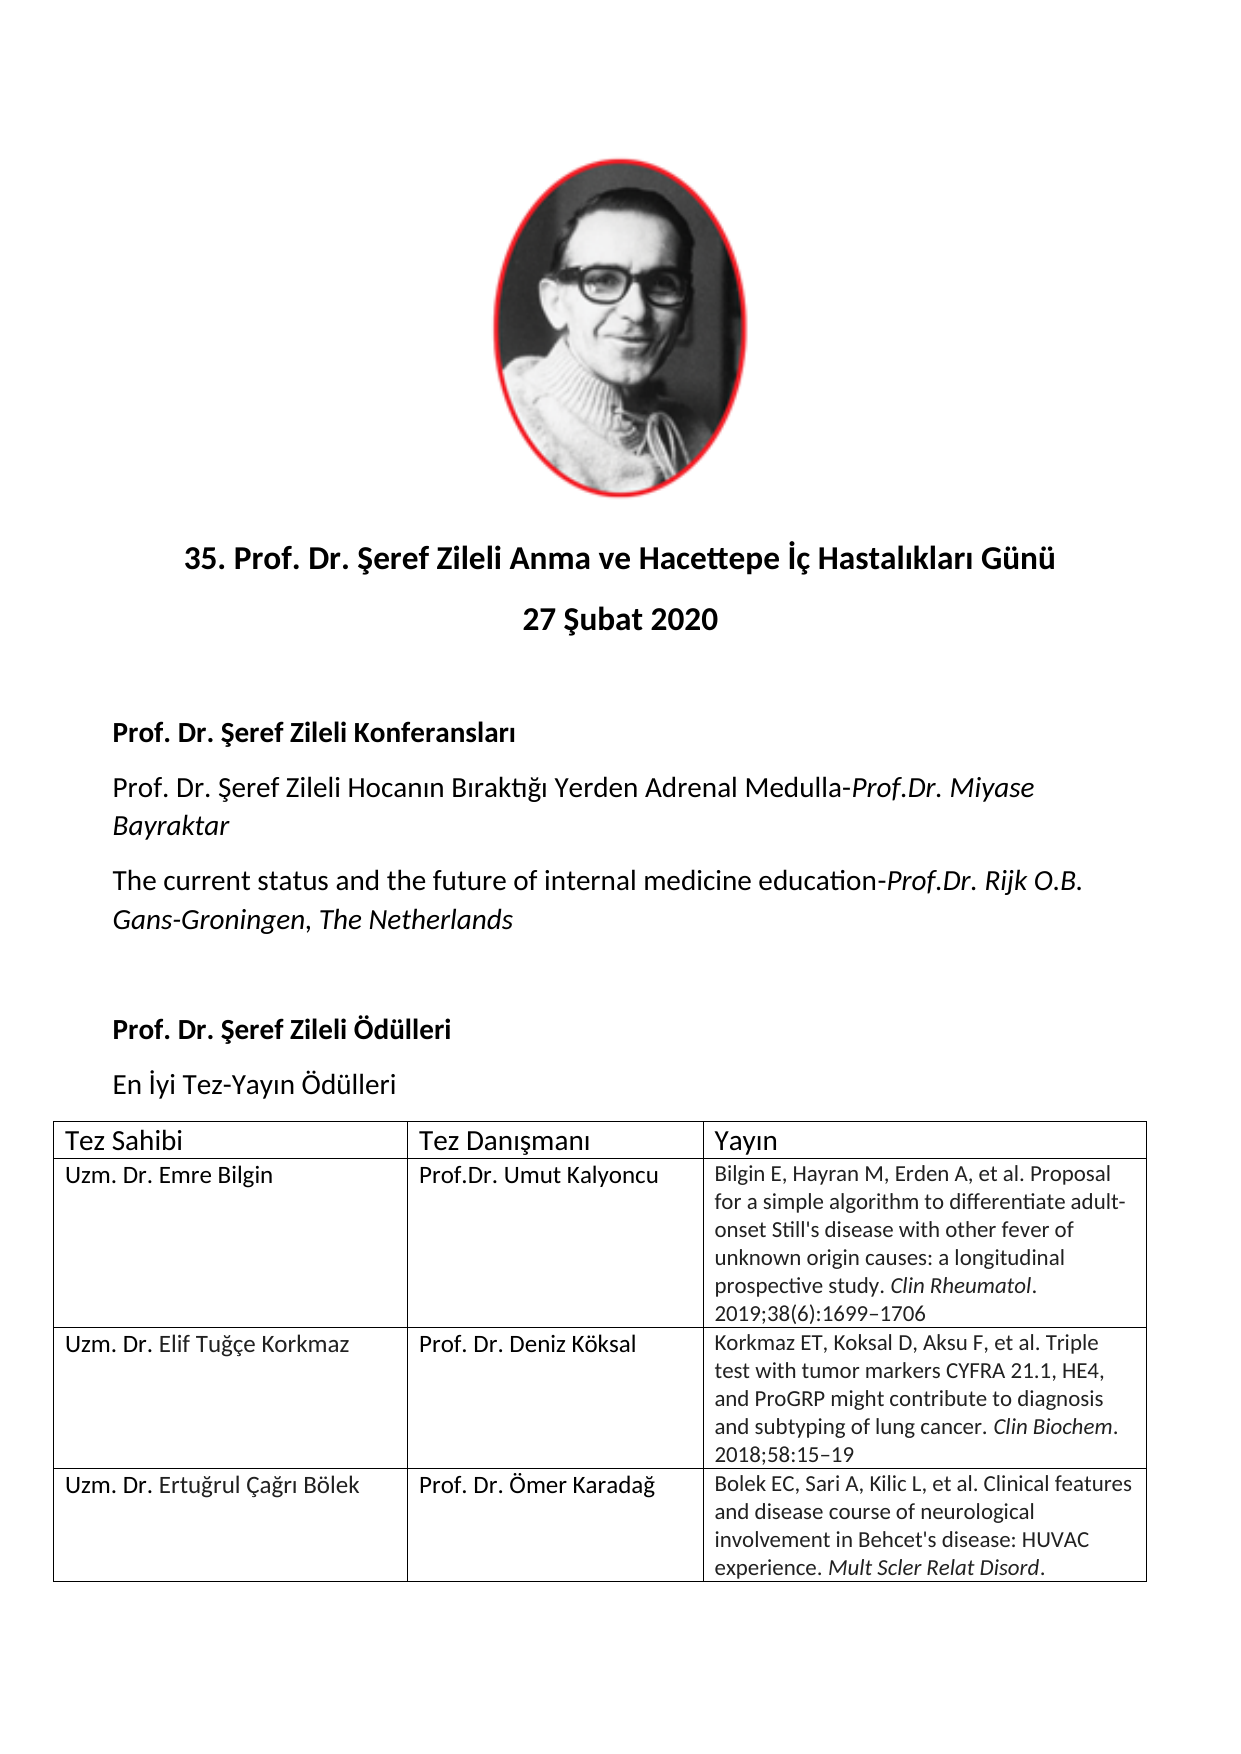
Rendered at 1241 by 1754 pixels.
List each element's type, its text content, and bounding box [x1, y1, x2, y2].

table_cell Prof. Dr. Deniz Köksal [408, 1328, 703, 1468]
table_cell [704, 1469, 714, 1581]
table_header Yayın [704, 1122, 1146, 1158]
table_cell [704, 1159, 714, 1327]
text 27 Şubat 2020 [112, 598, 1128, 639]
text En İyi Tez-Yayın Ödülleri [112, 1066, 1128, 1102]
text Prof. Dr. Şeref Zileli Hocanın Bıraktığı Yerden Adrenal Medulla-Prof.Dr. Miyase Bayraktar [112, 769, 1128, 843]
table_cell Bilgin E, Hayran M, Erden A, et al. Proposal for a simple algorithm to differentiate adult-onset Still's disease with other fever of unknown origin causes: a longitudinal prospective study. Clin Rheumatol. 2019;38(6):1699–1706 [890, 1159, 1146, 1327]
table_header Tez Danışmanı [408, 1122, 703, 1158]
table_cell Uzm. Dr. Emre Bilgin [54, 1159, 407, 1327]
text Prof. Dr. Şeref Zileli Konferansları [112, 714, 1128, 749]
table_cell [54, 1469, 407, 1581]
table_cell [408, 1469, 703, 1581]
text Prof. Dr. Şeref Zileli Ödülleri [112, 1011, 1128, 1047]
text The current status and the future of internal medicine education-Prof.Dr. Rijk O.B. Gans-Groningen, The Netherlands [112, 862, 1128, 936]
picture [477, 150, 763, 519]
table_cell Prof.Dr. Umut Kalyoncu [408, 1159, 703, 1327]
text 35. Prof. Dr. Şeref Zileli Anma ve Hacettepe İç Hastalıkları Günü [112, 537, 1128, 578]
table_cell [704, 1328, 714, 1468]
table_cell Korkmaz ET, Koksal D, Aksu F, et al. Triple test with tumor markers CYFRA 21.1, HE4, and ProGRP might contribute to diagnosis and subtyping of lung cancer. Clin Biochem. 2018;58:15–19 [854, 1328, 1146, 1468]
table_cell Uzm. Dr. Elif Tuğçe Korkmaz [54, 1328, 407, 1468]
table_header Tez Sahibi [54, 1122, 407, 1158]
